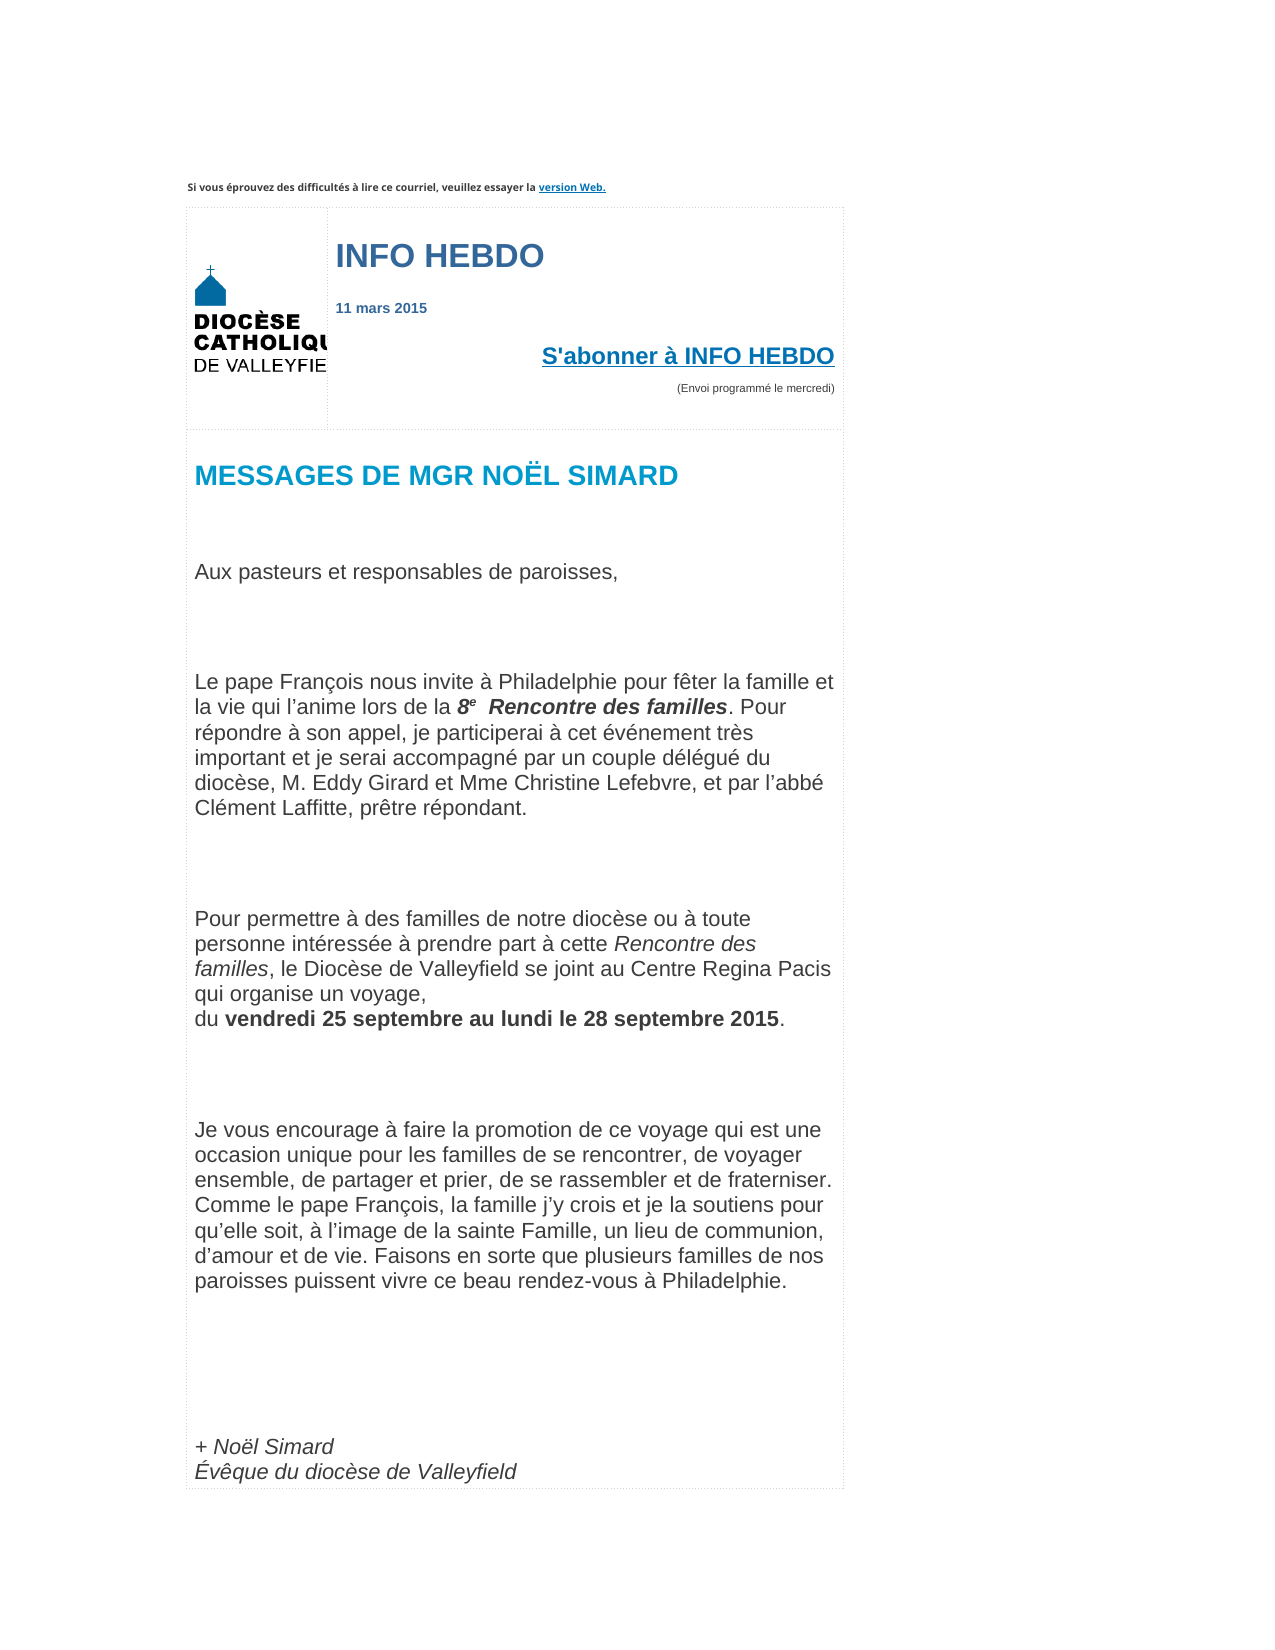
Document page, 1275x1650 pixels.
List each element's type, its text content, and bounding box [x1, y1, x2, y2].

text Si vous éprouvez des difficultés à lire ce courriel, veuillez essayer la version Web. [187, 175, 1087, 194]
table_header [186, 207, 327, 429]
table_header INFO HEBDO 11 mars 2015 S'abonner à INFO HEBDO (Envoi programmé le mercredi) [327, 207, 843, 429]
picture [194, 265, 327, 372]
table_cell MESSAGES DE MGR NOËL SIMARD Aux pasteurs et responsables de paroisses, Le pape François nous invite à Philadelphie pour fêter la famille et la vie qui l’anime lors de la 8e Rencontre des familles. Pour répondre à son appel, je participerai à cet événement très important et je serai accompagné par un couple délégué du diocèse, M. Eddy Girard et Mme Christine Lefebvre, et par l’abbé Clément Laffitte, prêtre répondant. Pour permettre à des familles de notre diocèse ou à toute personne intéressée à prendre part à cette Rencontre des familles, le Diocèse de Valleyfield se joint au Centre Regina Pacis qui organise un voyage, du vendredi 25 septembre au lundi le 28 septembre 2015. Je vous encourage à faire la promotion de ce voyage qui est une occasion unique pour les familles de se rencontrer, de voyager ensemble, de partager et prier, de se rassembler et de fraterniser. Comme le pape François, la famille j’y crois et je la soutiens pour qu’elle soit, à l’image de la sainte Famille, un lieu de communion, d’amour et de vie. Faisons en sorte que plusieurs familles de nos paroisses puissent vivre ce beau rendez-vous à Philadelphie. + Noël Simard Évêque du diocèse de Valleyfield [186, 429, 843, 1488]
